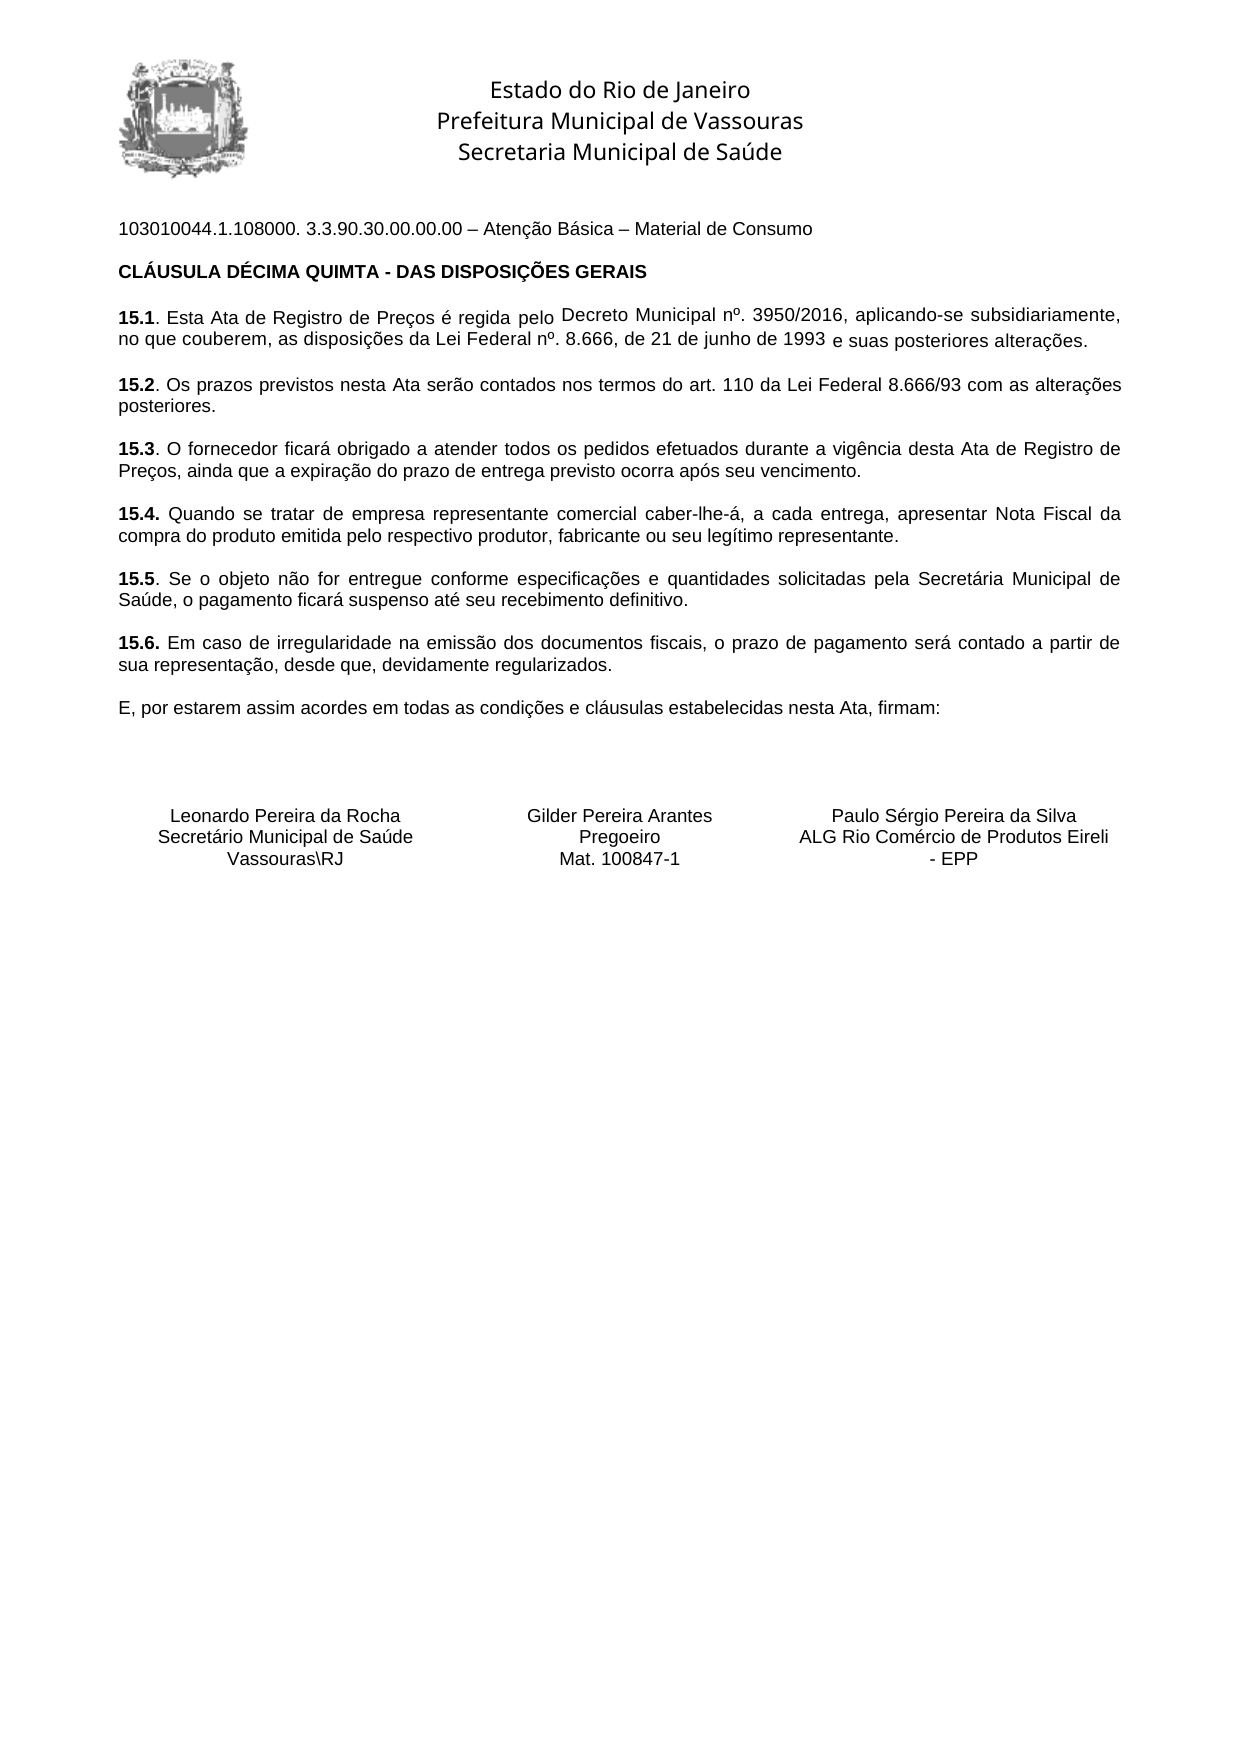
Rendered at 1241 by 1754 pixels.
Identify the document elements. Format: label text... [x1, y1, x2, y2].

table_header Leonardo Pereira da Rocha Secretário Municipal de Saúde Vassouras\RJ [118, 805, 452, 869]
text 15.1. Esta Ata de Registro de Preços é regida pelo Decreto Municipal nº. 3950/2016, aplicando-se subsidiariamente, no que couberem, as disposições da Lei Federal nº. 8.666, de 21 de junho de 1993 e suas posteriores alterações. [118, 304, 1122, 352]
text 15.6. Em caso de irregularidade na emissão dos documentos fiscais, o prazo de pagamento será contado a partir de sua representação, desde que, devidamente regularizados. [118, 632, 1122, 675]
table_header Gilder Pereira Arantes Pregoeiro Mat. 100847-1 [453, 805, 787, 869]
text 15.5. Se o objeto não for entregue conforme especificações e quantidades solicitadas pela Secretária Municipal de Saúde, o pagamento ficará suspenso até seu recebimento definitivo. [118, 567, 1122, 611]
text 15.3. O fornecedor ficará obrigado a atender todos os pedidos efetuados durante a vigência desta Ata de Registro de Preços, ainda que a expiração do prazo de entrega previsto ocorra após seu vencimento. [118, 438, 1122, 481]
text E, por estarem assim acordes em todas as condições e cláusulas estabelecidas nesta Ata, firmam: [118, 697, 1122, 718]
text 15.2. Os prazos previstos nesta Ata serão contados nos termos do art. 110 da Lei Federal 8.666/93 com as alterações posteriores. [118, 373, 1122, 417]
text 15.4. Quando se tratar de empresa representante comercial caber-lhe-á, a cada entrega, apresentar Nota Fiscal da compra do produto emitida pelo respectivo produtor, fabricante ou seu legítimo representante. [118, 503, 1122, 546]
table_header Paulo Sérgio Pereira da Silva ALG Rio Comércio de Produtos Eireli - EPP [787, 805, 1121, 869]
text CLÁUSULA DÉCIMA QUIMTA - DAS DISPOSIÇÕES GERAIS [118, 261, 1122, 283]
text 103010044.1.108000. 3.3.90.30.00.00.00 – Atenção Básica – Material de Consumo [118, 218, 1122, 239]
